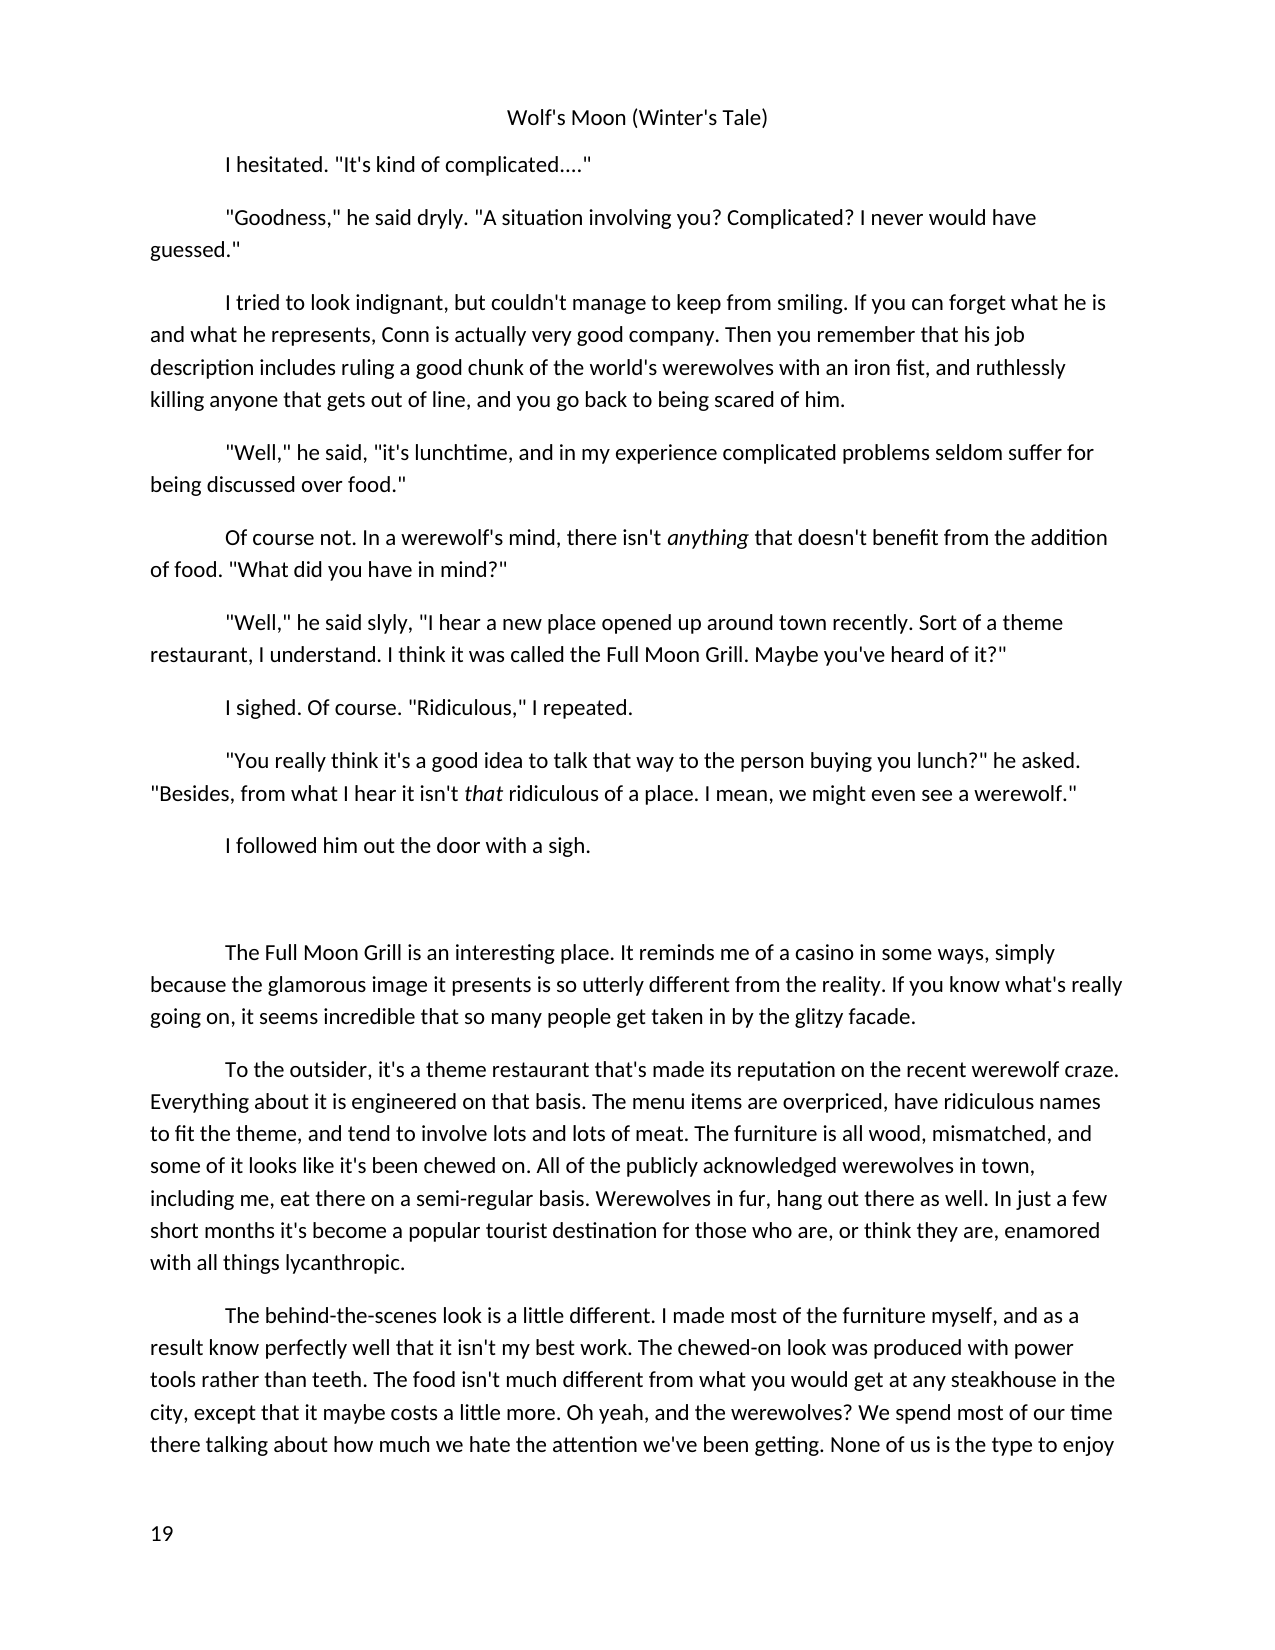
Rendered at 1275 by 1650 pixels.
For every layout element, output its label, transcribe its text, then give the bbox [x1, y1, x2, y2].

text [150, 1301, 1125, 1458]
text Of course not. In a werewolf's mind, there isn't anything that doesn't benefit from the addition of food. "What did you have in mind?" [150, 523, 1125, 583]
text To the outsider, it's a theme restaurant that's made its reputation on the recent werewolf craze. Everything about it is engineered on that basis. The menu items are overpriced, have ridiculous names to fit the theme, and tend to involve lots and lots of meat. The furniture is all wood, mismatched, and some of it looks like it's been chewed on. All of the publicly acknowledged werewolves in town, including me, eat there on a semi-regular basis. Werewolves in fur, hang out there as well. In just a few short months it's become a popular tourist destination for those who are, or think they are, enamored with all things lycanthropic. [150, 1055, 1125, 1276]
text The Full Moon Grill is an interesting place. It reminds me of a casino in some ways, simply because the glamorous image it presents is so utterly different from the reality. If you know what's really going on, it seems incredible that so many people get taken in by the glitzy facade. [150, 938, 1125, 1030]
text I hesitated. "It's kind of complicated...." [150, 150, 1125, 178]
text I sighed. Of course. "Ridiculous," I repeated. [150, 693, 1125, 721]
text I tried to look indignant, but couldn't manage to keep from smiling. If you can forget what he is and what he represents, Conn is actually very good company. Then you remember that his job description includes ruling a good chunk of the world's werewolves with an iron fist, and ruthlessly killing anyone that gets out of line, and you go back to being scared of him. [150, 288, 1125, 413]
text "Goodness," he said dryly. "A situation involving you? Complicated? I never would have guessed." [150, 203, 1125, 263]
text "Well," he said, "it's lunchtime, and in my experience complicated problems seldom suffer for being discussed over food." [150, 438, 1125, 498]
text I followed him out the door with a sigh. [150, 832, 1125, 860]
text "Well," he said slyly, "I hear a new place opened up around town recently. Sort of a theme restaurant, I understand. I think it was called the Full Moon Grill. Maybe you've heard of it?" [150, 608, 1125, 668]
text "You really think it's a good idea to talk that way to the person buying you lunch?" he asked. "Besides, from what I hear it isn't that ridiculous of a place. I mean, we might even see a werewolf." [150, 746, 1125, 807]
